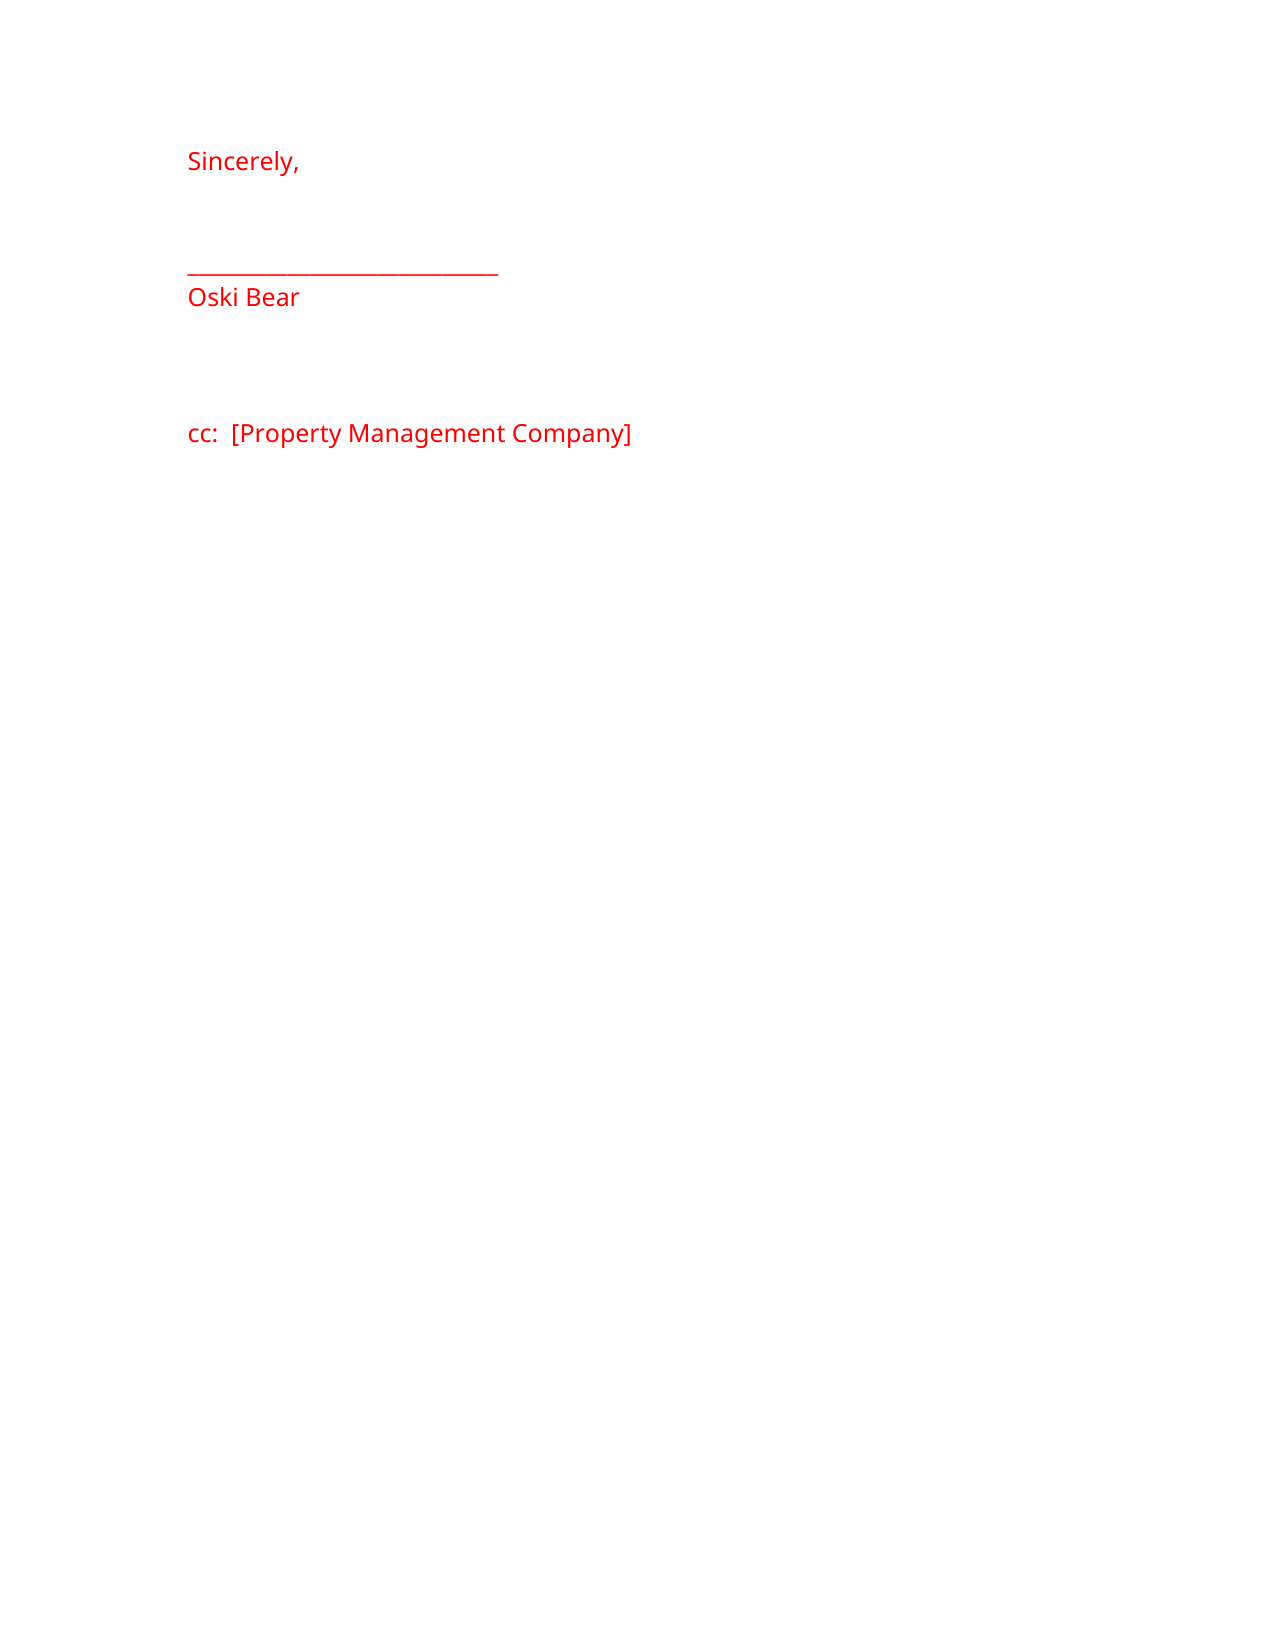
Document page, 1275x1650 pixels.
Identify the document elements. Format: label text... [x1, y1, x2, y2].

text ____________________________ [187, 245, 1087, 279]
text Oski Bear [187, 279, 1087, 313]
text Sincerely, [187, 143, 1087, 177]
text cc: [Property Management Company] [187, 416, 1087, 450]
